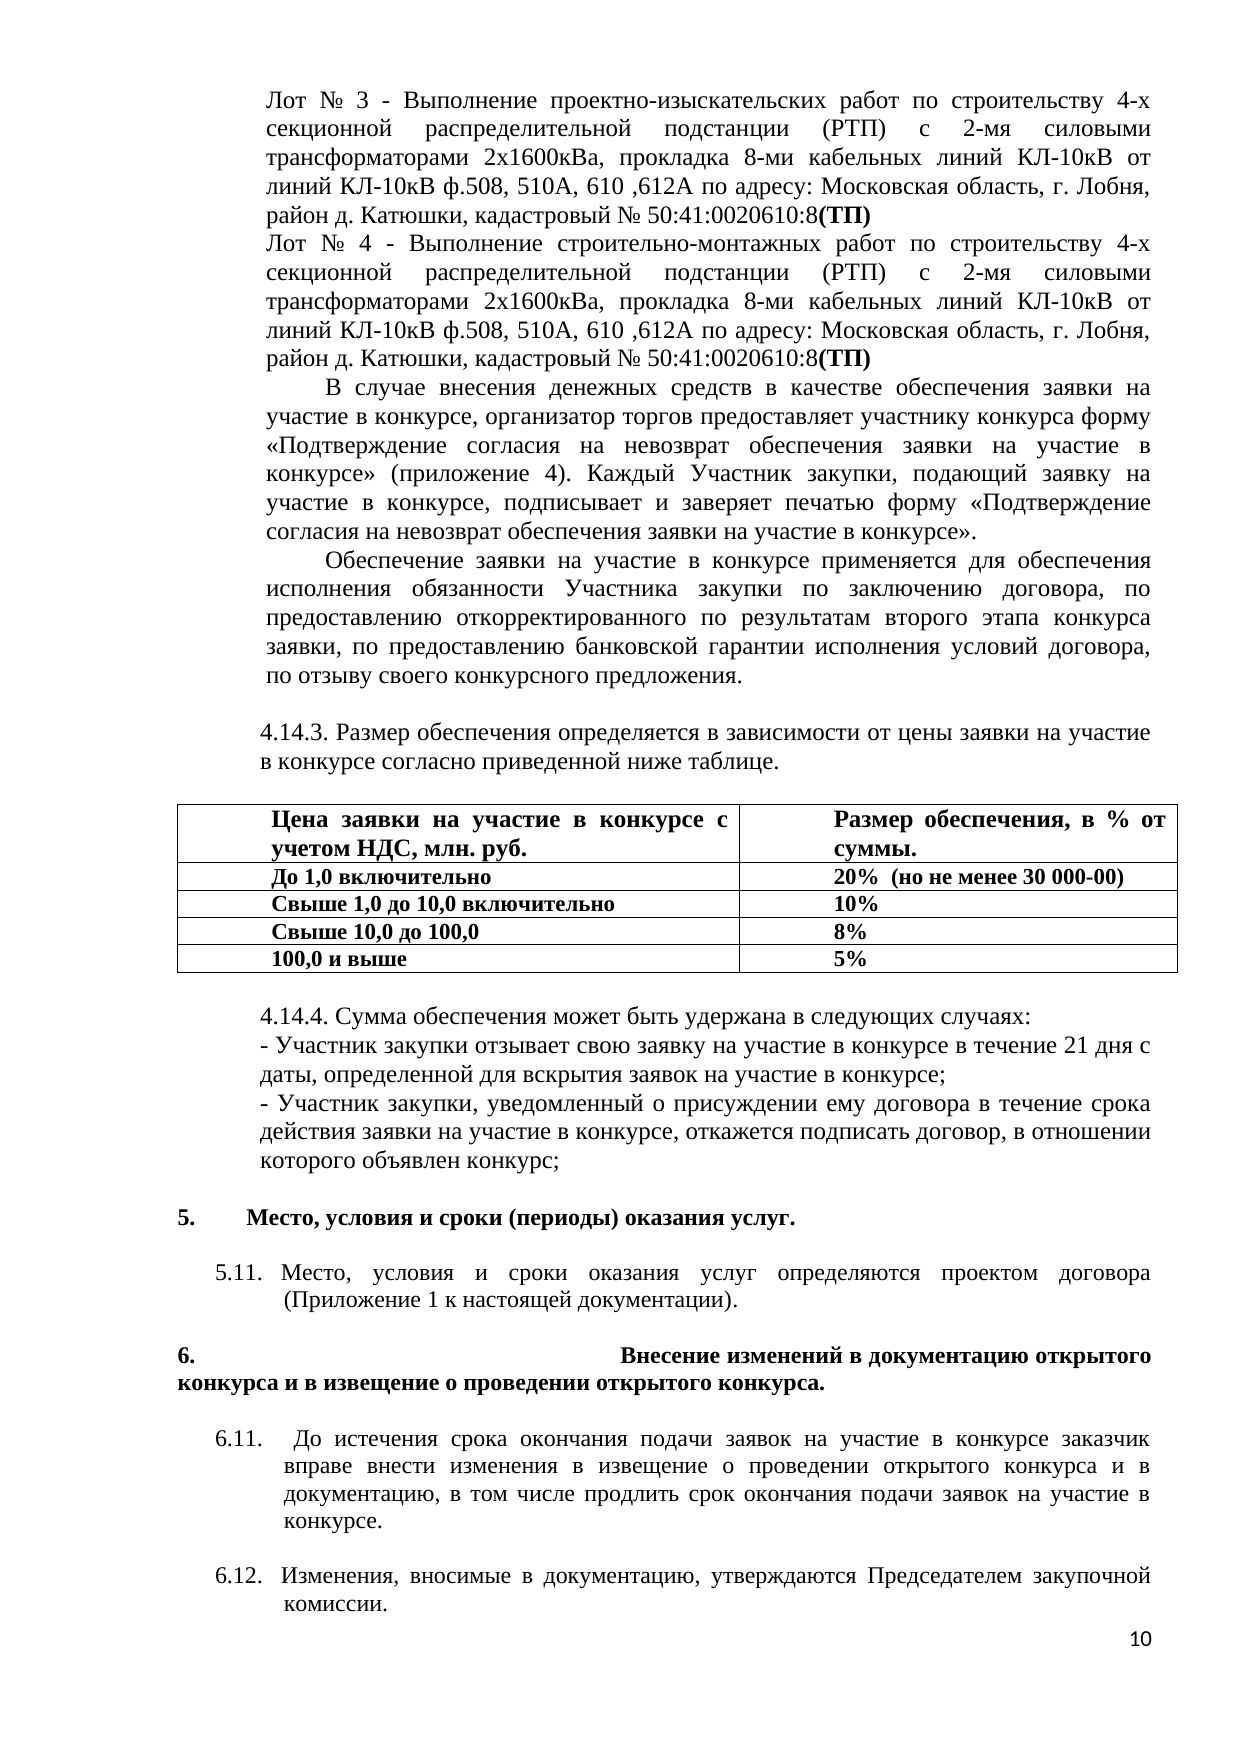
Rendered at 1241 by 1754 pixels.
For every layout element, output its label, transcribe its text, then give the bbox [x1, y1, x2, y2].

table_cell До 1,0 включительно [178, 863, 739, 889]
text В случае внесения денежных средств в качестве обеспечения заявки на участие в конкурсе, организатор торгов предоставляет участнику конкурса форму «Подтверждение согласия на невозврат обеспечения заявки на участие в конкурсе» (приложение 4). Каждый Участник закупки, подающий заявку на участие в конкурсе, подписывает и заверяет печатью форму «Подтверждение согласия на невозврат обеспечения заявки на участие в конкурсе». [266, 372, 1152, 545]
list До истечения срока окончания подачи заявок на участие в конкурсе заказчик вправе внести изменения в извещение о проведении открытого конкурса и в документацию, в том числе продлить срок окончания подачи заявок на участие в конкурсе. [215, 1423, 1152, 1534]
text Лот № 4 - Выполнение строительно-монтажных работ по строительству 4-х секционной распределительной подстанции (РТП) с 2-мя силовыми трансформаторами 2х1600кВа, прокладка 8-ми кабельных линий КЛ-10кВ от линий КЛ-10кВ ф.508, 510А, 610 ,612А по адресу: Московская область, г. Лобня, район д. Катюшки, кадастровый № 50:41:0020610:8(ТП) [266, 228, 1152, 372]
table_header Размер обеспечения, в % от суммы. [740, 805, 1177, 862]
list Изменения, вносимые в документацию, утверждаются Председателем закупочной комиссии. [215, 1562, 1152, 1617]
table_header Цена заявки на участие в конкурсе с учетом НДС, млн. руб. [178, 805, 739, 862]
table_cell 8% [740, 918, 1177, 944]
text Лот № 3 - Выполнение проектно-изыскательских работ по строительству 4-х секционной распределительной подстанции (РТП) с 2-мя силовыми трансформаторами 2х1600кВа, прокладка 8-ми кабельных линий КЛ-10кВ от линий КЛ-10кВ ф.508, 510А, 610 ,612А по адресу: Московская область, г. Лобня, район д. Катюшки, кадастровый № 50:41:0020610:8(ТП) [266, 85, 1152, 228]
text 4.14.4. Сумма обеспечения может быть удержана в следующих случаях: [260, 1001, 1152, 1030]
list Внесение изменений в документацию открытого конкурса и в извещение о проведении открытого конкурса. [177, 1341, 1152, 1396]
table_cell Свыше 1,0 до 10,0 включительно [178, 891, 739, 917]
table_cell 100,0 и выше [178, 945, 739, 972]
table_cell 5% [740, 945, 1177, 972]
list Место, условия и сроки (периоды) оказания услуг. [177, 1203, 1152, 1230]
text - Участник закупки, уведомленный о присуждении ему договора в течение срока действия заявки на участие в конкурсе, откажется подписать договор, в отношении которого объявлен конкурс; [260, 1088, 1152, 1174]
list Место, условия и сроки оказания услуг определяются проектом договора (Приложение 1 к настоящей документации). [215, 1258, 1152, 1313]
table_cell 10% [740, 891, 1177, 917]
text Обеспечение заявки на участие в конкурсе применяется для обеспечения исполнения обязанности Участника закупки по заключению договора, по предоставлению откорректированного по результатам второго этапа конкурса заявки, по предоставлению банковской гарантии исполнения условий договора, по отзыву своего конкурсного предложения. [266, 545, 1152, 688]
table_cell 20% (но не менее 30 000-00) [740, 863, 1177, 889]
table_cell Свыше 10,0 до 100,0 [178, 918, 739, 944]
text - Участник закупки отзывает свою заявку на участие в конкурсе в течение 21 дня с даты, определенной для вскрытия заявок на участие в конкурсе; [260, 1030, 1152, 1088]
text 4.14.3. Размер обеспечения определяется в зависимости от цены заявки на участие в конкурсе согласно приведенной ниже таблице. [260, 717, 1152, 775]
